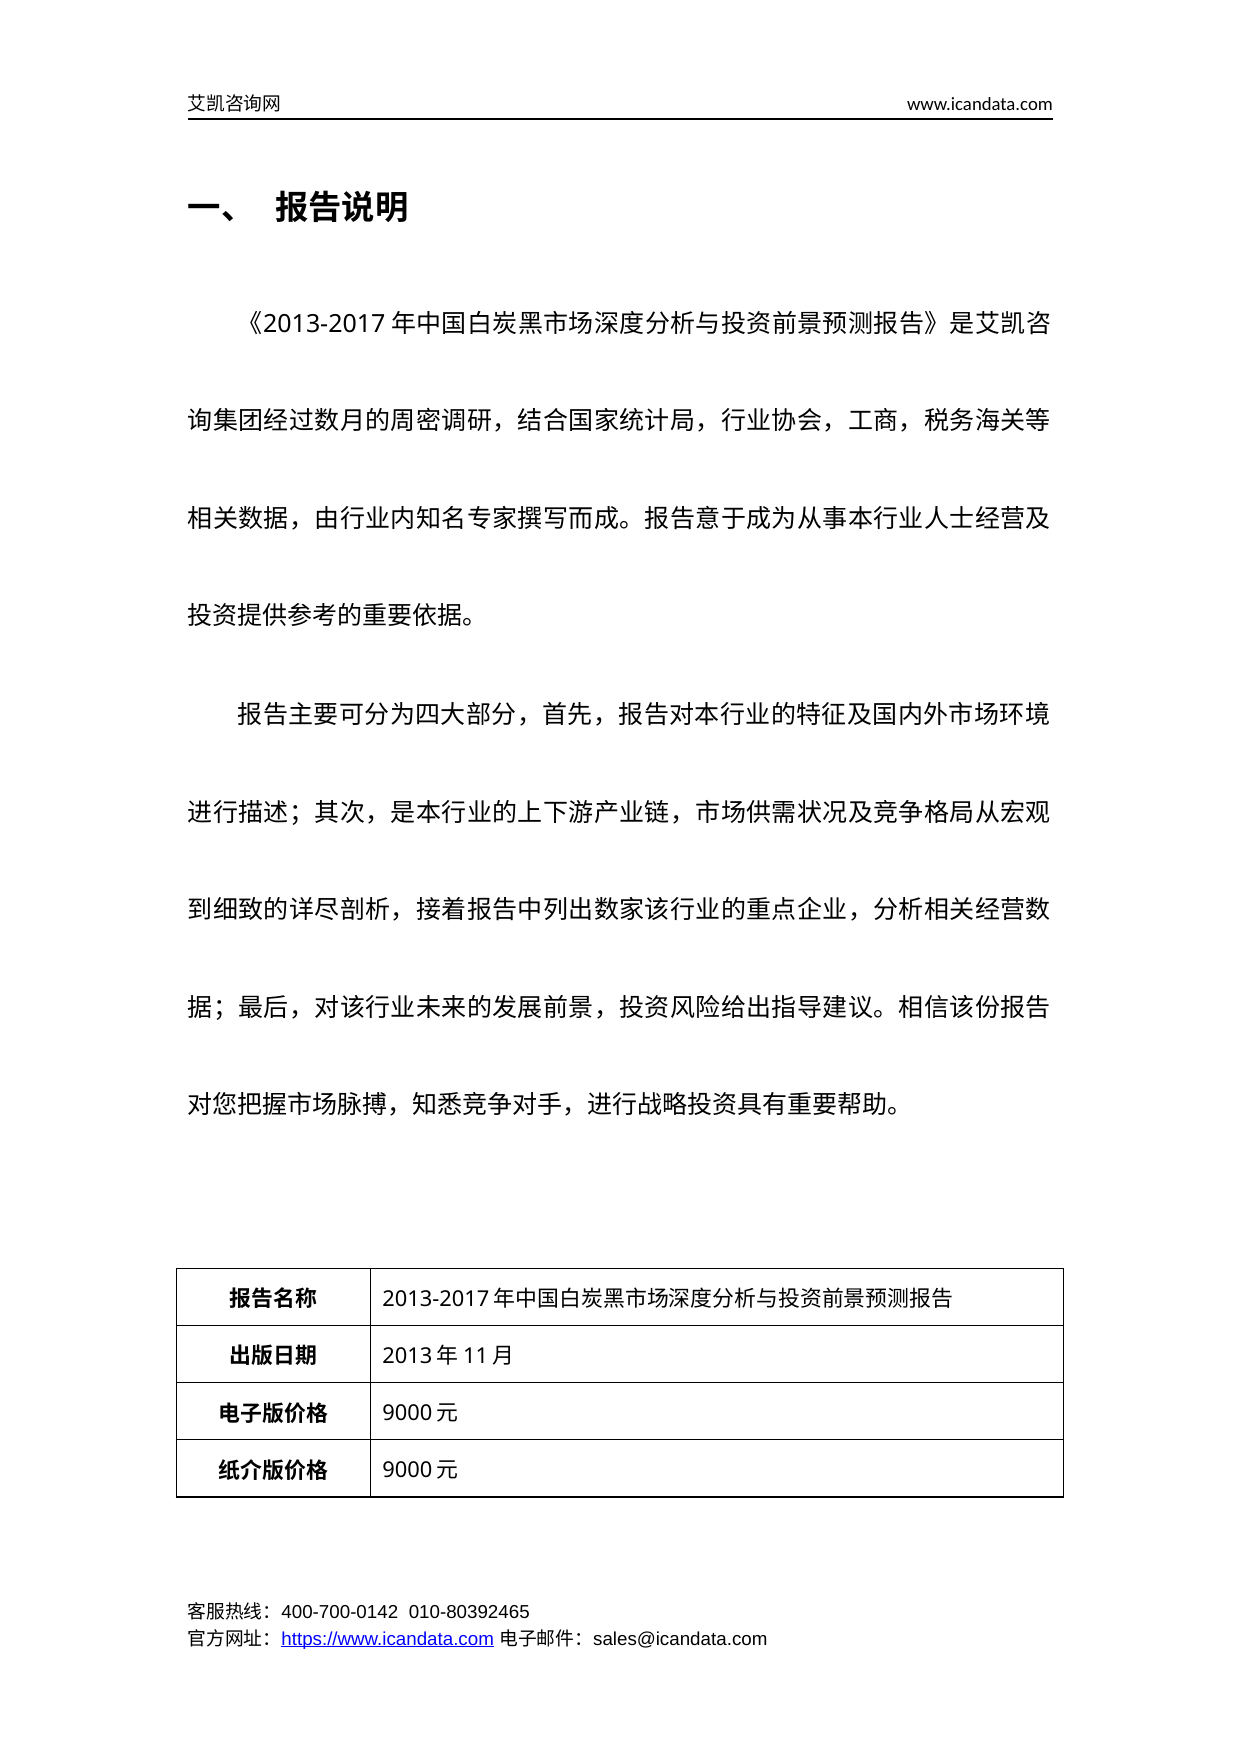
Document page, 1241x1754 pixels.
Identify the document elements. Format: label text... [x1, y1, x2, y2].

text 报告主要可分为四大部分，首先，报告对本行业的特征及国内外市场环境进行描述；其次，是本行业的上下游产业链，市场供需状况及竞争格局从宏观到细致的详尽剖析，接着报告中列出数家该行业的重点企业，分析相关经营数据；最后，对该行业未来的发展前景，投资风险给出指导建议。相信该份报告对您把握市场脉搏，知悉竞争对手，进行战略投资具有重要帮助。 [187, 681, 1053, 1136]
table_cell 9000元 [371, 1440, 1063, 1496]
table_header 报告名称 [177, 1269, 370, 1325]
table_header 2013-2017年中国白炭黑市场深度分析与投资前景预测报告 [371, 1269, 1063, 1325]
table_cell 出版日期 [177, 1326, 370, 1382]
subtitle 报告说明 [187, 172, 1053, 237]
table_cell 9000元 [371, 1383, 1063, 1439]
text 《2013-2017年中国白炭黑市场深度分析与投资前景预测报告》是艾凯咨询集团经过数月的周密调研，结合国家统计局，行业协会，工商，税务海关等相关数据，由行业内知名专家撰写而成。报告意于成为从事本行业人士经营及投资提供参考的重要依据。 [187, 289, 1053, 646]
table_cell 纸介版价格 [177, 1440, 370, 1496]
table_cell 2013年11月 [371, 1326, 1063, 1382]
table_cell 电子版价格 [177, 1383, 370, 1439]
